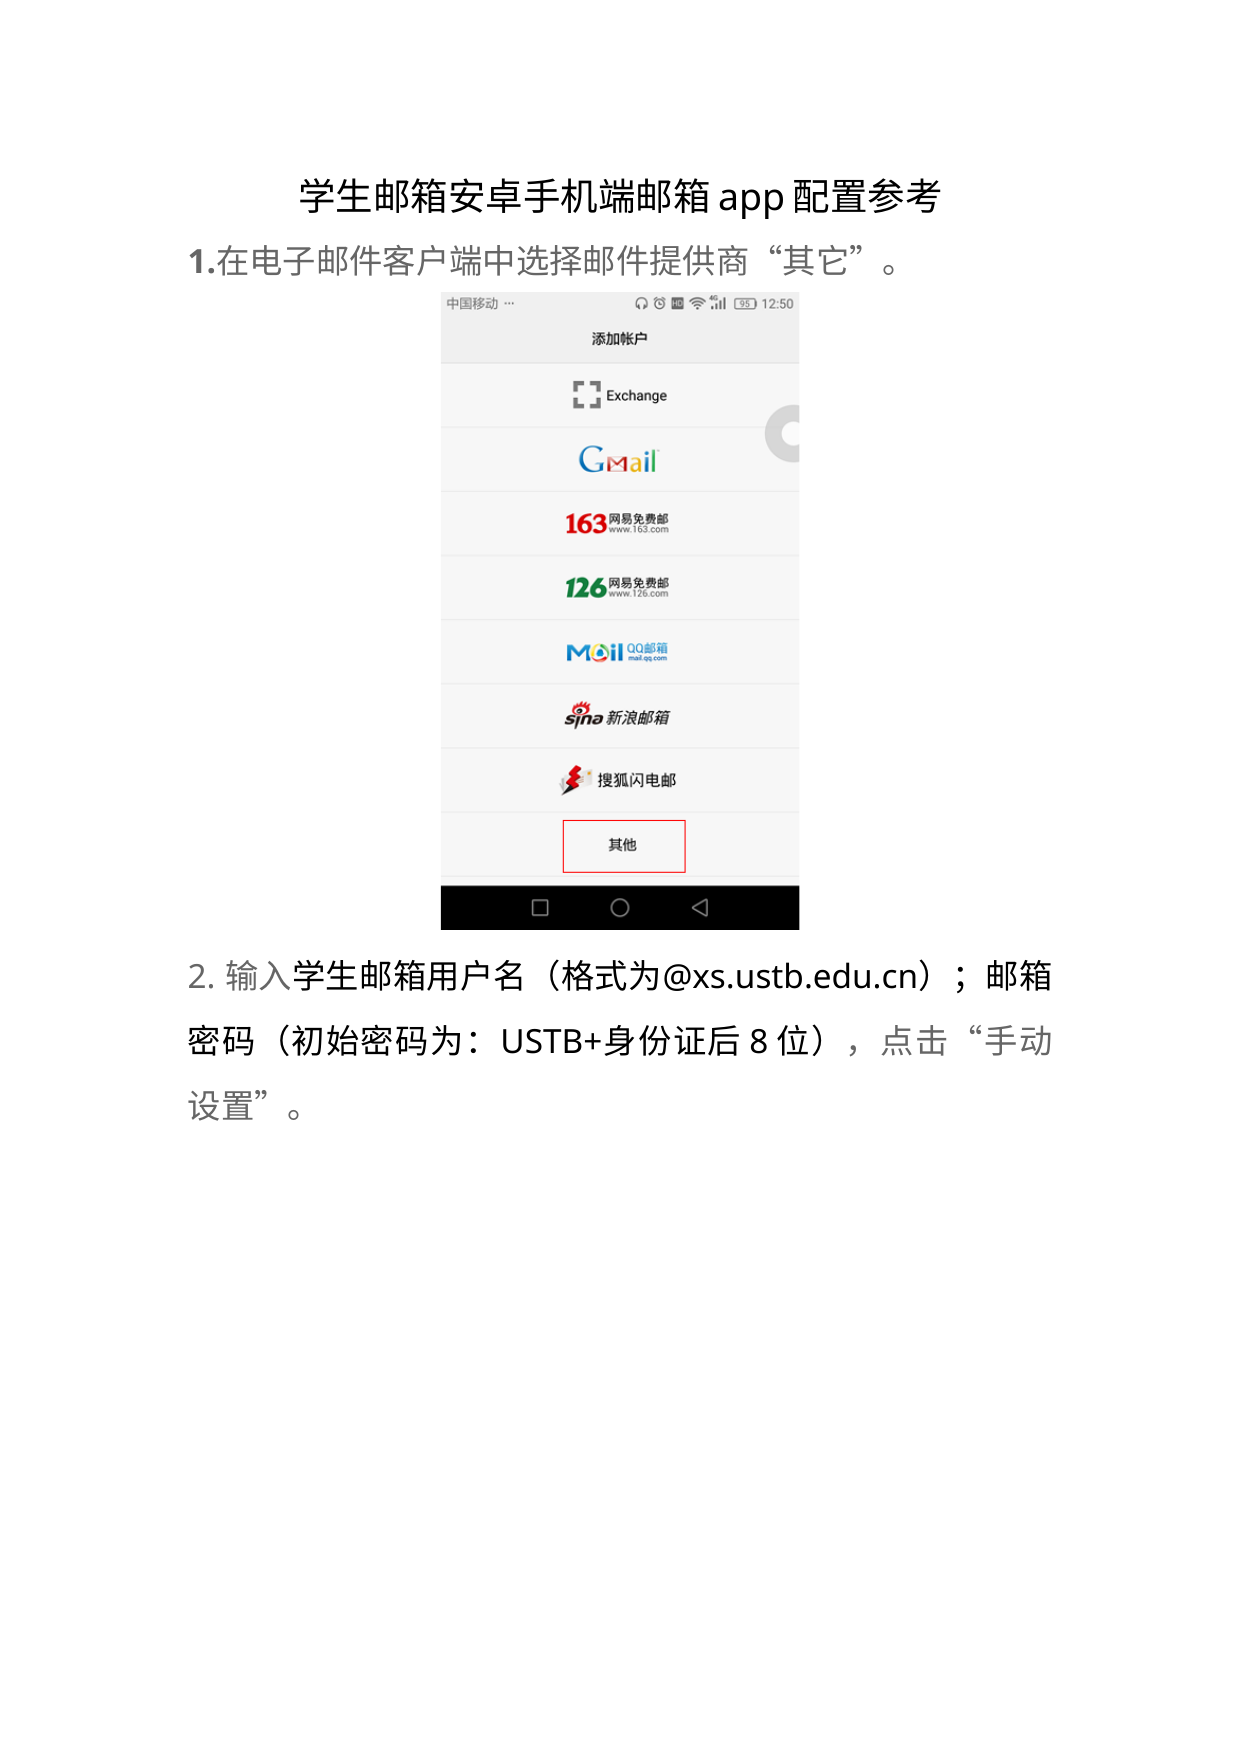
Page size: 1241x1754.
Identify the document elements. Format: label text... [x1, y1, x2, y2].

picture [440, 292, 800, 930]
text 2. 输入学生邮箱用户名（格式为@xs.ustb.edu.cn）；邮箱密码（初始密码为：USTB+身份证后8位），点击“手动设置”。 [187, 942, 1053, 1137]
text 1.在电子邮件客户端中选择邮件提供商“其它”。 [187, 227, 1053, 292]
text 学生邮箱安卓手机端邮箱app配置参考 [187, 162, 1053, 227]
